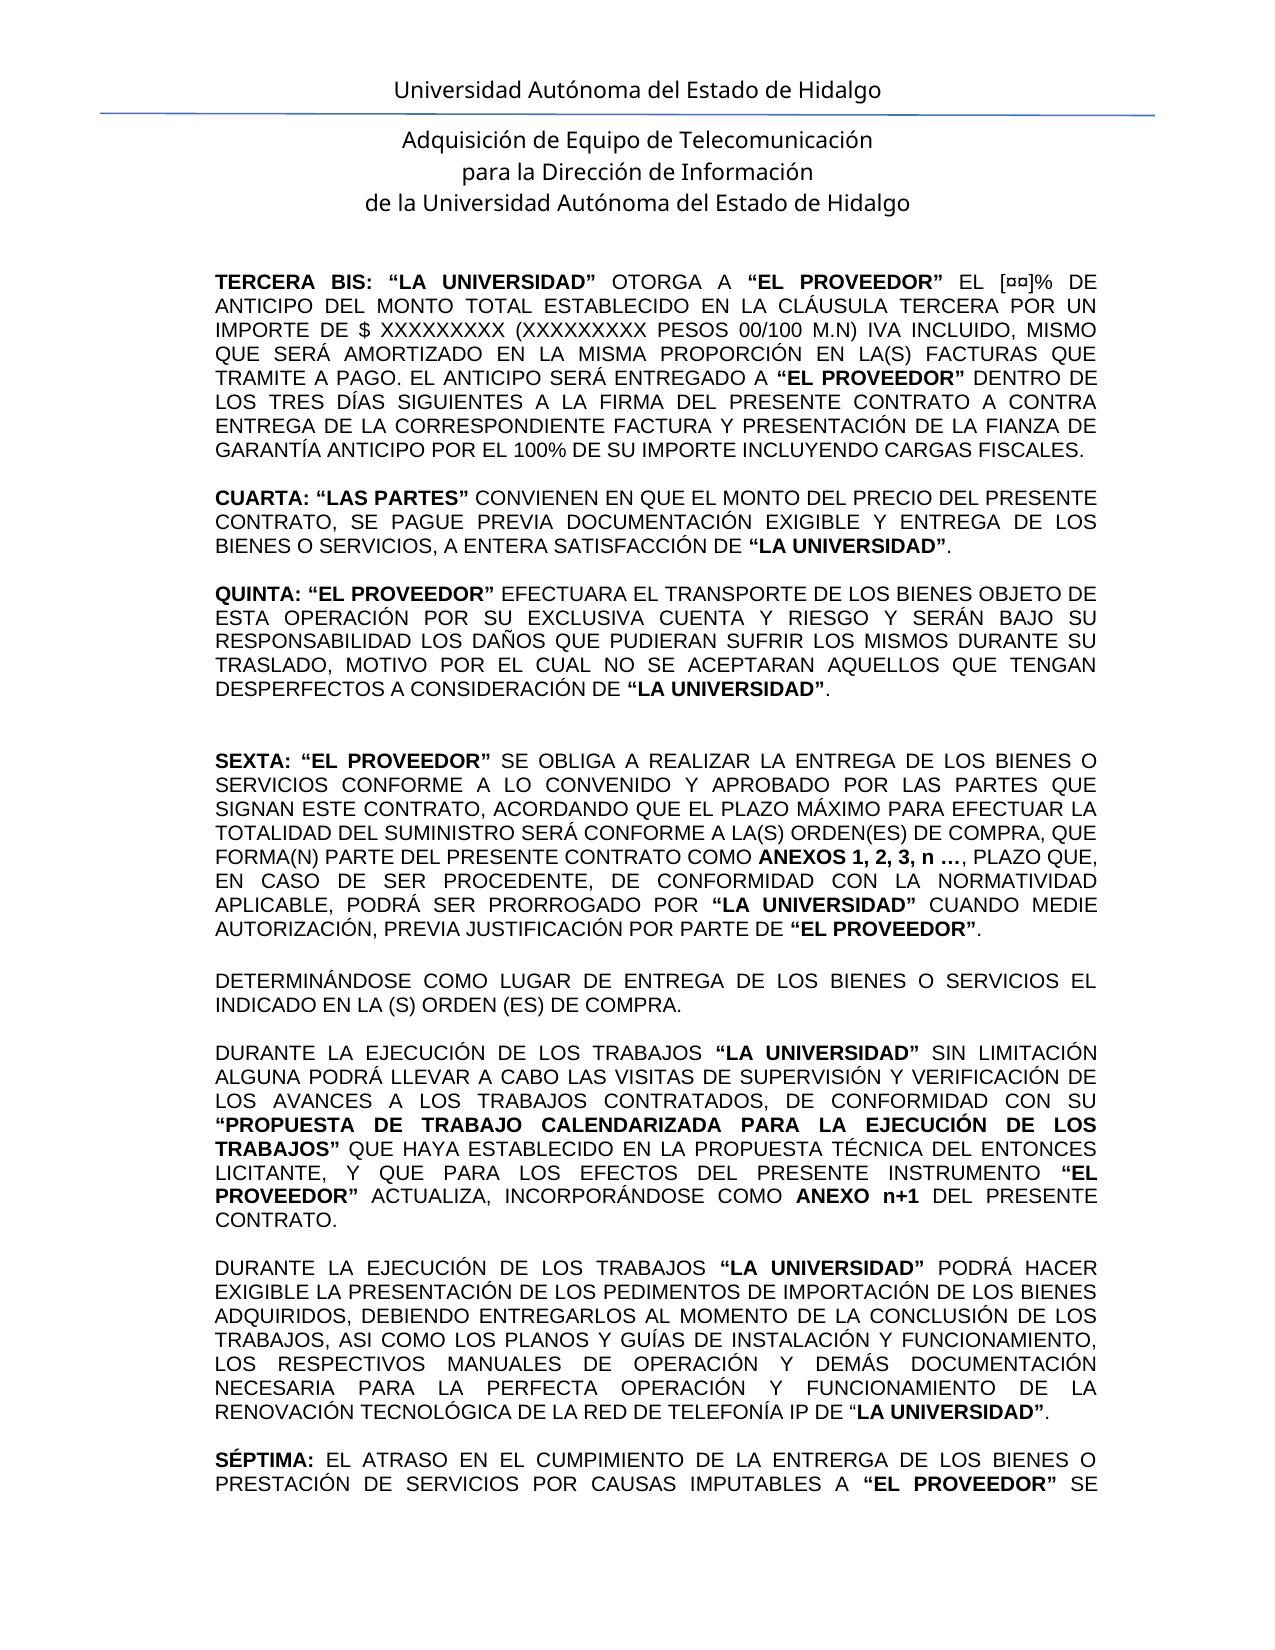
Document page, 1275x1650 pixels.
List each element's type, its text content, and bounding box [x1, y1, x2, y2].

text TERCERA BIS: “LA UNIVERSIDAD” OTORGA A “EL PROVEEDOR” EL [¤¤]% DE ANTICIPO DEL MONTO TOTAL ESTABLECIDO EN LA CLÁUSULA TERCERA POR UN IMPORTE DE $ XXXXXXXXX (XXXXXXXXX PESOS 00/100 M.N) IVA INCLUIDO, MISMO QUE SERÁ AMORTIZADO EN LA MISMA PROPORCIÓN EN LA(S) FACTURAS QUE TRAMITE A PAGO. EL ANTICIPO SERÁ ENTREGADO A “EL PROVEEDOR” DENTRO DE LOS TRES DÍAS SIGUIENTES A LA FIRMA DEL PRESENTE CONTRATO A CONTRA ENTREGA DE LA CORRESPONDIENTE FACTURA Y PRESENTACIÓN DE LA FIANZA DE GARANTÍA ANTICIPO POR EL 100% DE SU IMPORTE INCLUYENDO CARGAS FISCALES. [215, 270, 1098, 462]
text DETERMINÁNDOSE COMO LUGAR DE ENTREGA DE LOS BIENES O SERVICIOS EL INDICADO EN LA (S) ORDEN (ES) DE COMPRA. [215, 969, 1098, 1017]
text SEXTA: “EL PROVEEDOR” SE OBLIGA A REALIZAR LA ENTREGA DE LOS BIENES O SERVICIOS CONFORME A LO CONVENIDO Y APROBADO POR LAS PARTES QUE SIGNAN ESTE CONTRATO, ACORDANDO QUE EL PLAZO MÁXIMO PARA EFECTUAR LA TOTALIDAD DEL SUMINISTRO SERÁ CONFORME A LA(S) ORDEN(ES) DE COMPRA, QUE FORMA(N) PARTE DEL PRESENTE CONTRATO COMO ANEXOS 1, 2, 3, n …, PLAZO QUE, EN CASO DE SER PROCEDENTE, DE CONFORMIDAD CON LA NORMATIVIDAD APLICABLE, PODRÁ SER PRORROGADO POR “LA UNIVERSIDAD” CUANDO MEDIE AUTORIZACIÓN, PREVIA JUSTIFICACIÓN POR PARTE DE “EL PROVEEDOR”. [215, 749, 1098, 941]
text QUINTA: “EL PROVEEDOR” EFECTUARA EL TRANSPORTE DE LOS BIENES OBJETO DE ESTA OPERACIÓN POR SU EXCLUSIVA CUENTA Y RIESGO Y SERÁN BAJO SU RESPONSABILIDAD LOS DAÑOS QUE PUDIERAN SUFRIR LOS MISMOS DURANTE SU TRASLADO, MOTIVO POR EL CUAL NO SE ACEPTARAN AQUELLOS QUE TENGAN DESPERFECTOS A CONSIDERACIÓN DE “LA UNIVERSIDAD”. [215, 581, 1098, 701]
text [215, 1448, 1098, 1496]
text CUARTA: “LAS PARTES” CONVIENEN EN QUE EL MONTO DEL PRECIO DEL PRESENTE CONTRATO, SE PAGUE PREVIA DOCUMENTACIÓN EXIGIBLE Y ENTREGA DE LOS BIENES O SERVICIOS, A ENTERA SATISFACCIÓN DE “LA UNIVERSIDAD”. [215, 486, 1098, 557]
text DURANTE LA EJECUCIÓN DE LOS TRABAJOS “LA UNIVERSIDAD” SIN LIMITACIÓN ALGUNA PODRÁ LLEVAR A CABO LAS VISITAS DE SUPERVISIÓN Y VERIFICACIÓN DE LOS AVANCES A LOS TRABAJOS CONTRATADOS, DE CONFORMIDAD CON SU “PROPUESTA DE TRABAJO CALENDARIZADA PARA LA EJECUCIÓN DE LOS TRABAJOS” QUE HAYA ESTABLECIDO EN LA PROPUESTA TÉCNICA DEL ENTONCES LICITANTE, Y QUE PARA LOS EFECTOS DEL PRESENTE INSTRUMENTO “EL PROVEEDOR” ACTUALIZA, INCORPORÁNDOSE COMO ANEXO n+1 DEL PRESENTE CONTRATO. [215, 1041, 1098, 1232]
text DURANTE LA EJECUCIÓN DE LOS TRABAJOS “LA UNIVERSIDAD” PODRÁ HACER EXIGIBLE LA PRESENTACIÓN DE LOS PEDIMENTOS DE IMPORTACIÓN DE LOS BIENES ADQUIRIDOS, DEBIENDO ENTREGARLOS AL MOMENTO DE LA CONCLUSIÓN DE LOS TRABAJOS, ASI COMO LOS PLANOS Y GUÍAS DE INSTALACIÓN Y FUNCIONAMIENTO, LOS RESPECTIVOS MANUALES DE OPERACIÓN Y DEMÁS DOCUMENTACIÓN NECESARIA PARA LA PERFECTA OPERACIÓN Y FUNCIONAMIENTO DE LA RENOVACIÓN TECNOLÓGICA DE LA RED DE TELEFONÍA IP DE “LA UNIVERSIDAD”. [214, 1256, 1098, 1424]
